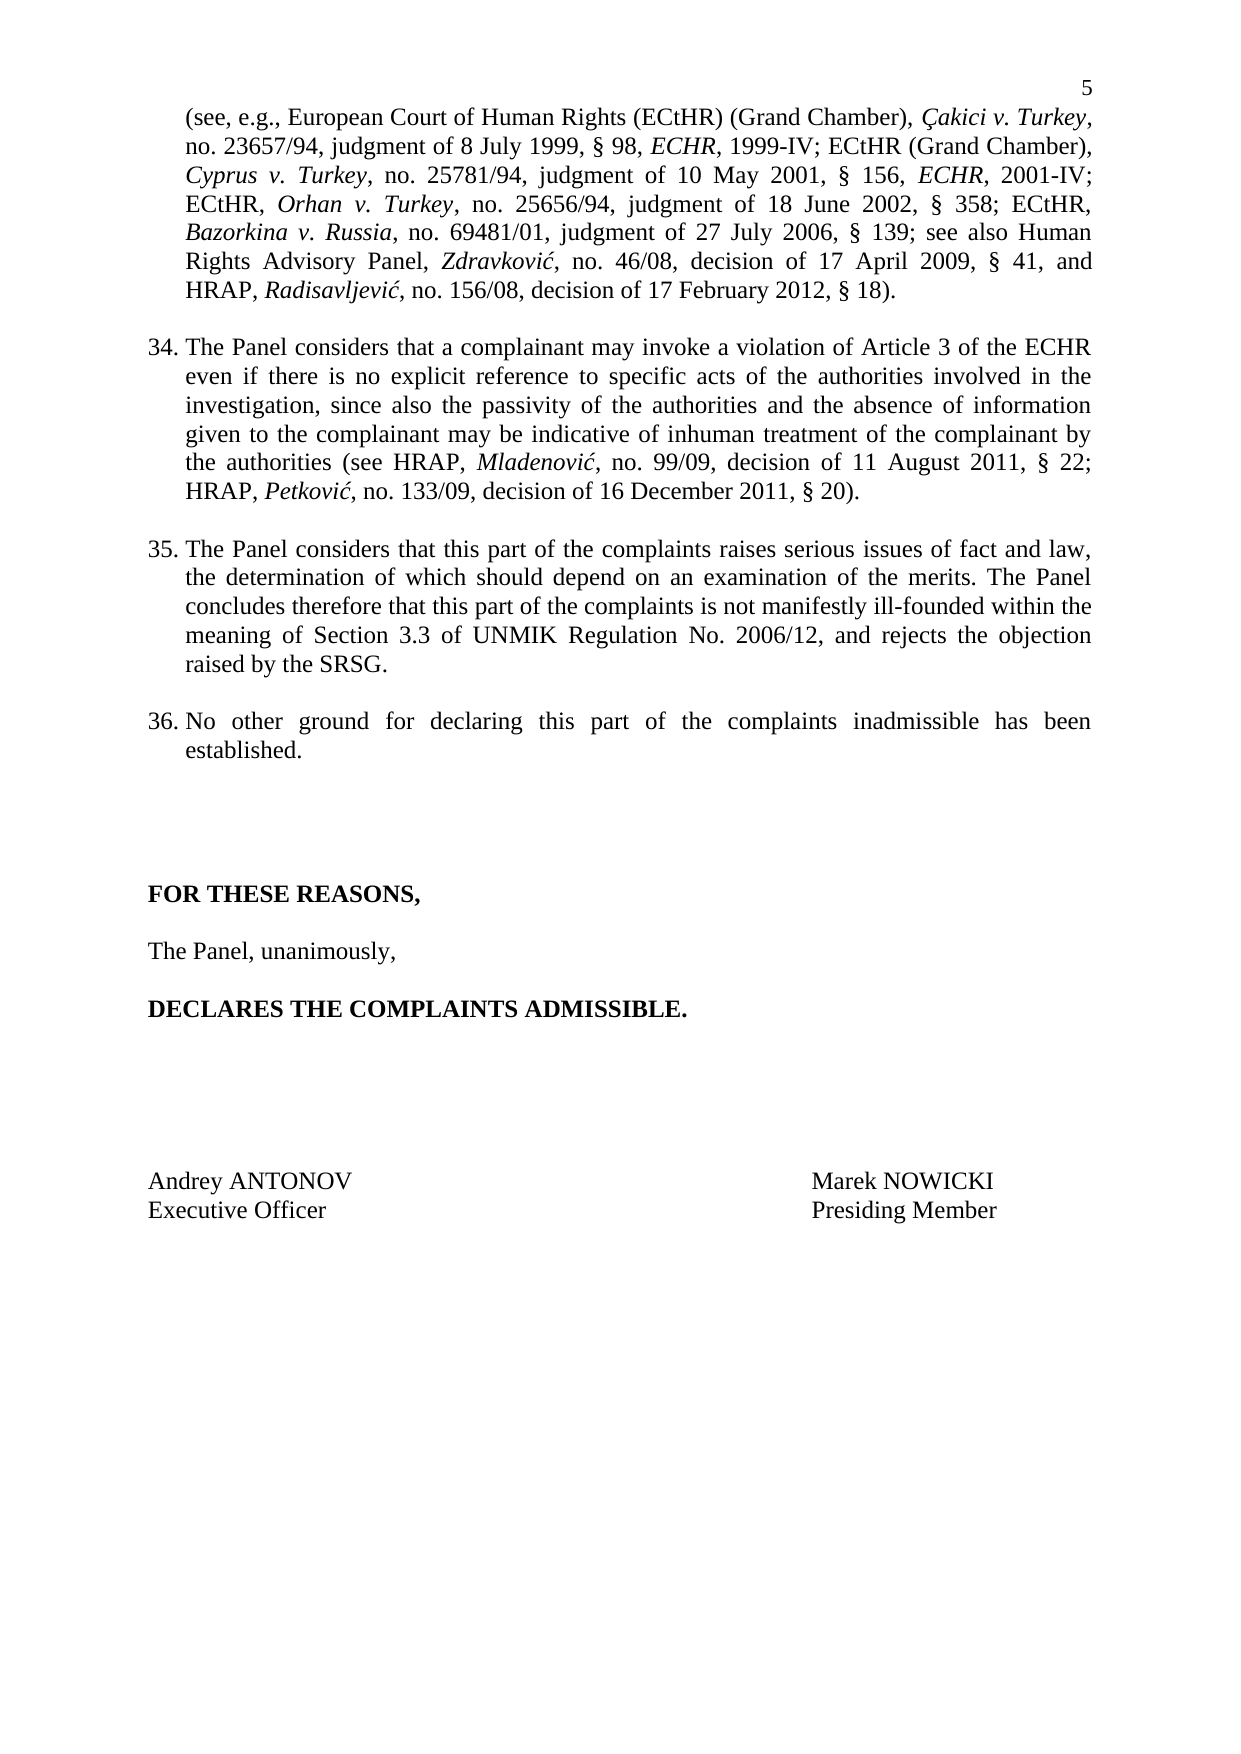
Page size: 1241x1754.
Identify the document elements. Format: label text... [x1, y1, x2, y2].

text The Panel, unanimously, [148, 936, 1093, 965]
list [148, 102, 1093, 304]
text Executive Officer Presiding Member [148, 1195, 1093, 1224]
text DECLARES THE COMPLAINTS ADMISSIBLE. [148, 994, 1093, 1022]
text Andrey ANTONOV Marek NOWICKI [148, 1166, 1093, 1195]
list The Panel considers that a complainant may invoke a violation of Article 3 of the ECHR even if there is no explicit reference to specific acts of the authorities involved in the investigation, since also the passivity of the authorities and the absence of information given to the complainant may be indicative of inhuman treatment of the complainant by the authorities (see HRAP, Mladenović, no. 99/09, decision of 11 August 2011, § 22; HRAP, Petković, no. 133/09, decision of 16 December 2011, § 20). [148, 332, 1093, 505]
list No other ground for declaring this part of the complaints inadmissible has been established. [148, 706, 1093, 764]
text FOR THESE REASONS, [148, 879, 1093, 907]
list The Panel considers that this part of the complaints raises serious issues of fact and law, the determination of which should depend on an examination of the merits. The Panel concludes therefore that this part of the complaints is not manifestly ill-founded within the meaning of Section 3.3 of UNMIK Regulation No. 2006/12, and rejects the objection raised by the SRSG. [148, 534, 1093, 677]
